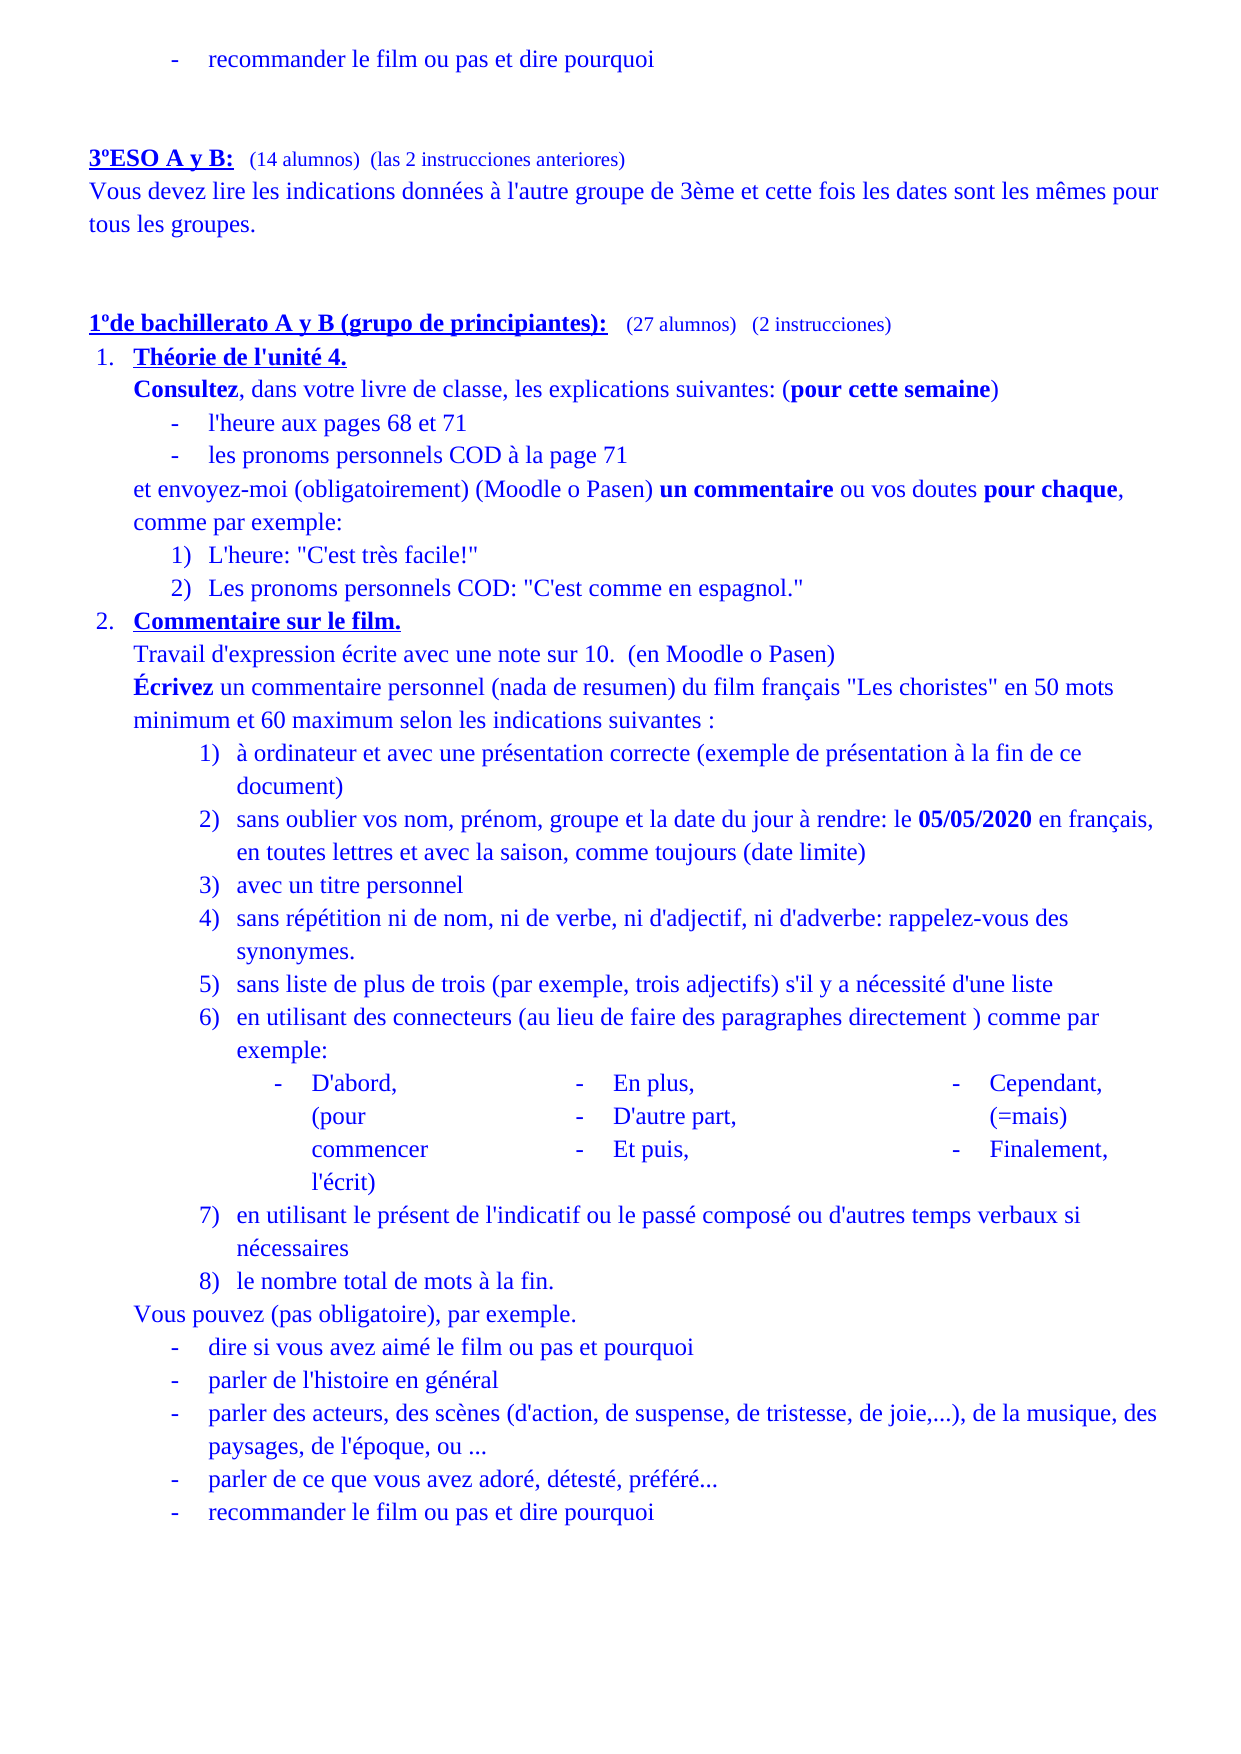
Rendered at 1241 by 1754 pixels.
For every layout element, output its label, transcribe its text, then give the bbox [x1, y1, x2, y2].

list parler de ce que vous avez adoré, détesté, préféré... [171, 1464, 1181, 1493]
list sans répétition ni de nom, ni de verbe, ni d'adjectif, ni d'adverbe: rappelez-vous des synonymes. [199, 903, 1181, 965]
list les pronoms personnels COD à la page 71 [171, 441, 1181, 469]
list le nombre total de mots à la fin. [199, 1266, 1181, 1295]
text 3ºESO A y B: (14 alumnos) (las 2 instrucciones anteriores) [89, 143, 1181, 172]
list Consultez, dans votre livre de classe, les explications suivantes: (pour cette semaine) [133, 374, 1181, 403]
list Travail d'expression écrite avec une note sur 10. (en Moodle o Pasen) [133, 639, 1181, 667]
list à ordinateur et avec une présentation correcte (exemple de présentation à la fin de ce document) [199, 738, 1181, 799]
list avec un titre personnel [199, 870, 1181, 899]
list sans oublier vos nom, prénom, groupe et la date du jour à rendre: le 05/05/2020 en français, en toutes lettres et avec la saison, comme toujours (date limite) [199, 804, 1181, 866]
list en utilisant des connecteurs (au lieu de faire des paragraphes directement ) comme par exemple: [199, 1002, 1181, 1064]
list Commentaire sur le film. [96, 606, 1181, 634]
list Et puis, [575, 1134, 805, 1163]
list parler des acteurs, des scènes (d'action, de suspense, de tristesse, de joie,...), de la musique, des paysages, de l'époque, ou ... [171, 1398, 1181, 1460]
list Les pronoms personnels COD: "C'est comme en espagnol." [171, 573, 1181, 601]
list D'abord, (pour commencer l'écrit) [274, 1068, 428, 1196]
list recommander le film ou pas et dire pourquoi [171, 1497, 1181, 1526]
text 1ºde bachillerato A y B (grupo de principiantes): (27 alumnos) (2 instrucciones) [89, 308, 1181, 337]
list Finalement, [952, 1134, 1181, 1163]
list Théorie de l'unité 4. [96, 342, 1181, 370]
list dire si vous avez aimé le film ou pas et pourquoi [171, 1332, 1181, 1361]
list Cependant, (=mais) [952, 1068, 1181, 1130]
list en utilisant le présent de l'indicatif ou le passé composé ou d'autres temps verbaux si nécessaires [199, 1200, 1181, 1262]
list sans liste de plus de trois (par exemple, trois adjectifs) s'il y a nécessité d'une liste [199, 969, 1181, 998]
list parler de l'histoire en général [171, 1365, 1181, 1394]
list recommander le film ou pas et dire pourquoi [171, 44, 1181, 73]
list En plus, [575, 1068, 805, 1097]
list D'autre part, [575, 1101, 805, 1130]
list L'heure: "C'est très facile!" [171, 540, 1181, 568]
text Écrivez un commentaire personnel (nada de resumen) du film français "Les choristes" en 50 mots minimum et 60 maximum selon les indications suivantes : [133, 672, 1181, 733]
text Vous devez lire les indications données à l'autre groupe de 3ème et cette fois les dates sont les mêmes pour tous les groupes. [89, 176, 1181, 238]
list Vous pouvez (pas obligatoire), par exemple. [133, 1299, 1181, 1328]
list l'heure aux pages 68 et 71 [171, 408, 1181, 436]
list et envoyez-moi (obligatoirement) (Moodle o Pasen) un commentaire ou vos doutes pour chaque, comme par exemple: [133, 474, 1181, 535]
